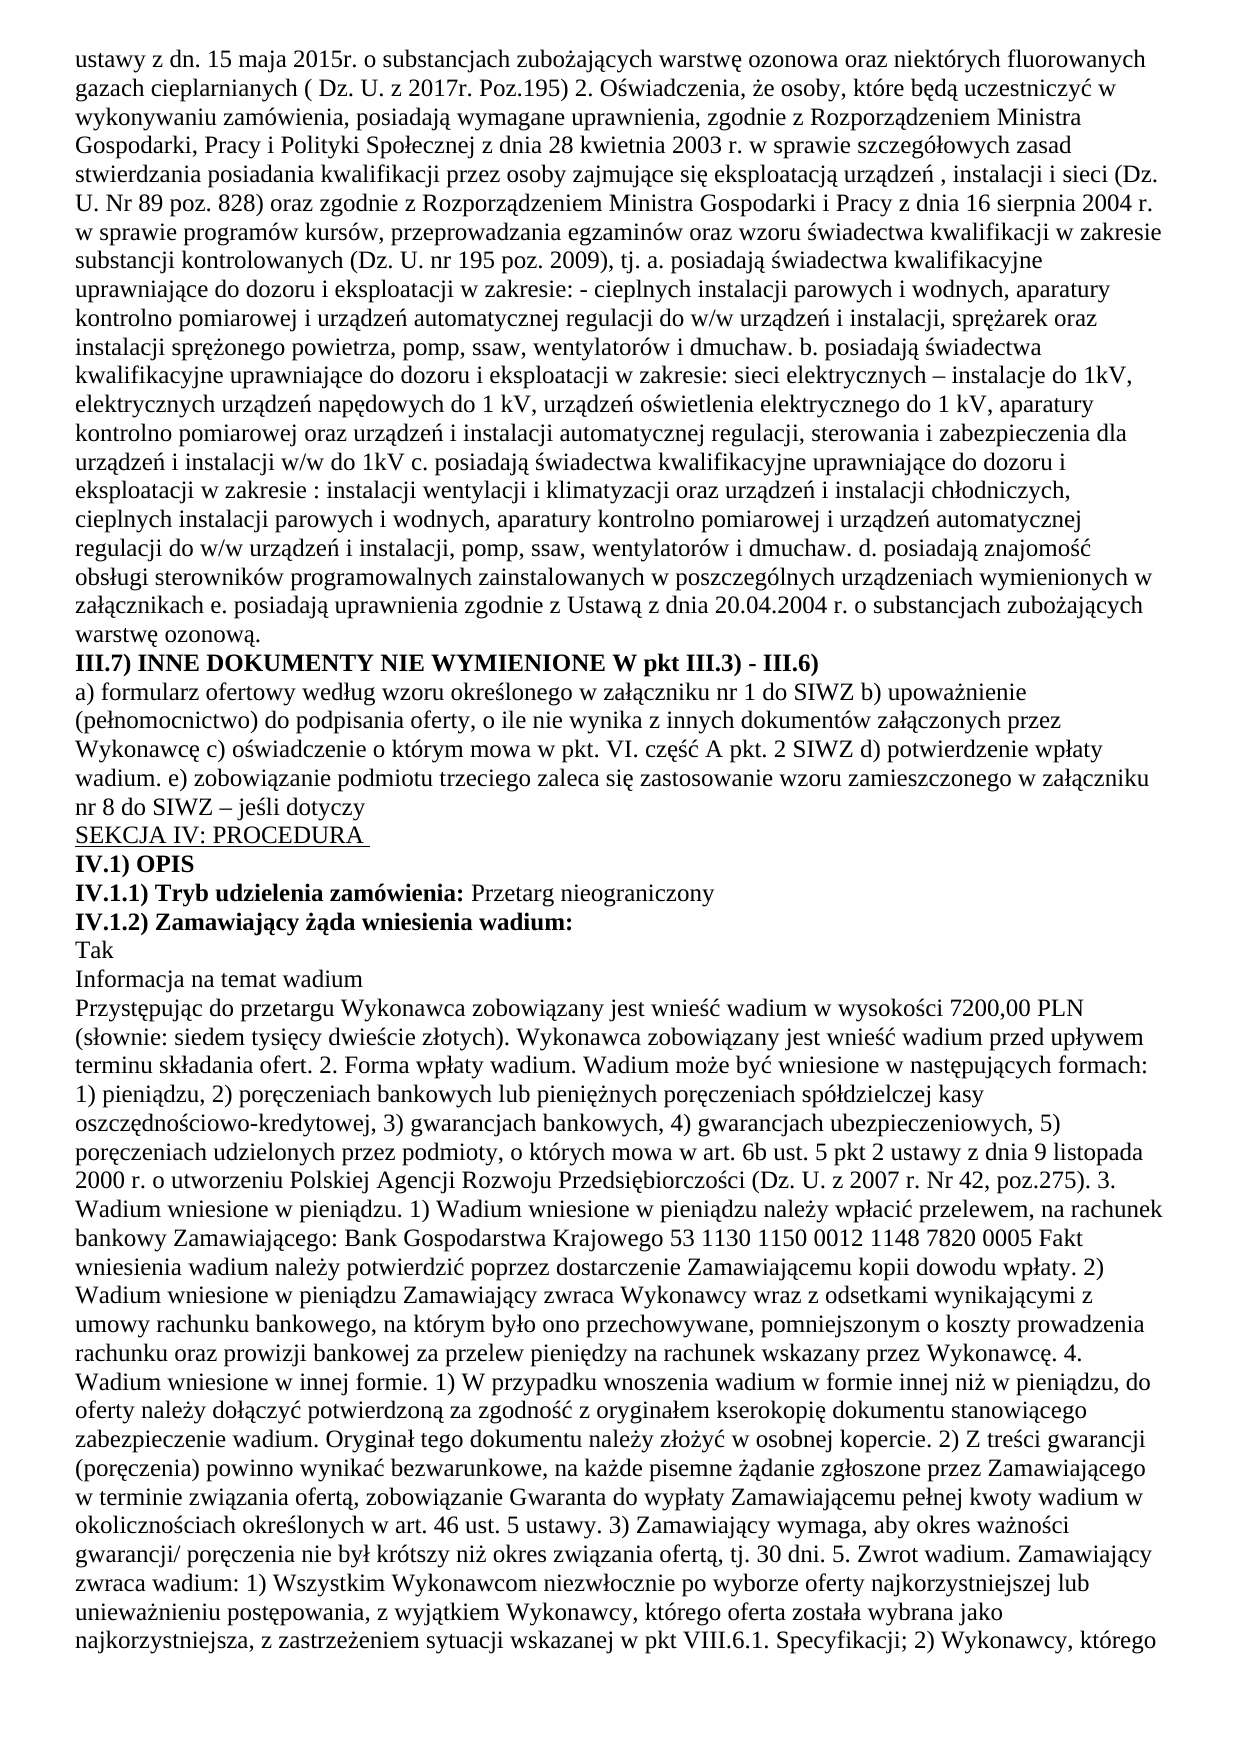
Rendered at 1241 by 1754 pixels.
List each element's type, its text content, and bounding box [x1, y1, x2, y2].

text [75, 44, 1165, 648]
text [75, 936, 1165, 1654]
text IV.1) OPIS IV.1.1) Tryb udzielenia zamówienia: Przetarg nieograniczony IV.1.2) Zamawiający żąda wniesienia wadium: [75, 849, 1165, 936]
text a) formularz ofertowy według wzoru określonego w załączniku nr 1 do SIWZ b) upoważnienie (pełnomocnictwo) do podpisania oferty, o ile nie wynika z innych dokumentów załączonych przez Wykonawcę c) oświadczenie o którym mowa w pkt. VI. część A pkt. 2 SIWZ d) potwierdzenie wpłaty wadium. e) zobowiązanie podmiotu trzeciego zaleca się zastosowanie wzoru zamieszczonego w załączniku nr 8 do SIWZ – jeśli dotyczy [75, 677, 1165, 821]
text III.7) INNE DOKUMENTY NIE WYMIENIONE W pkt III.3) - III.6) [75, 648, 1165, 677]
text SEKCJA IV: PROCEDURA [75, 821, 1165, 849]
